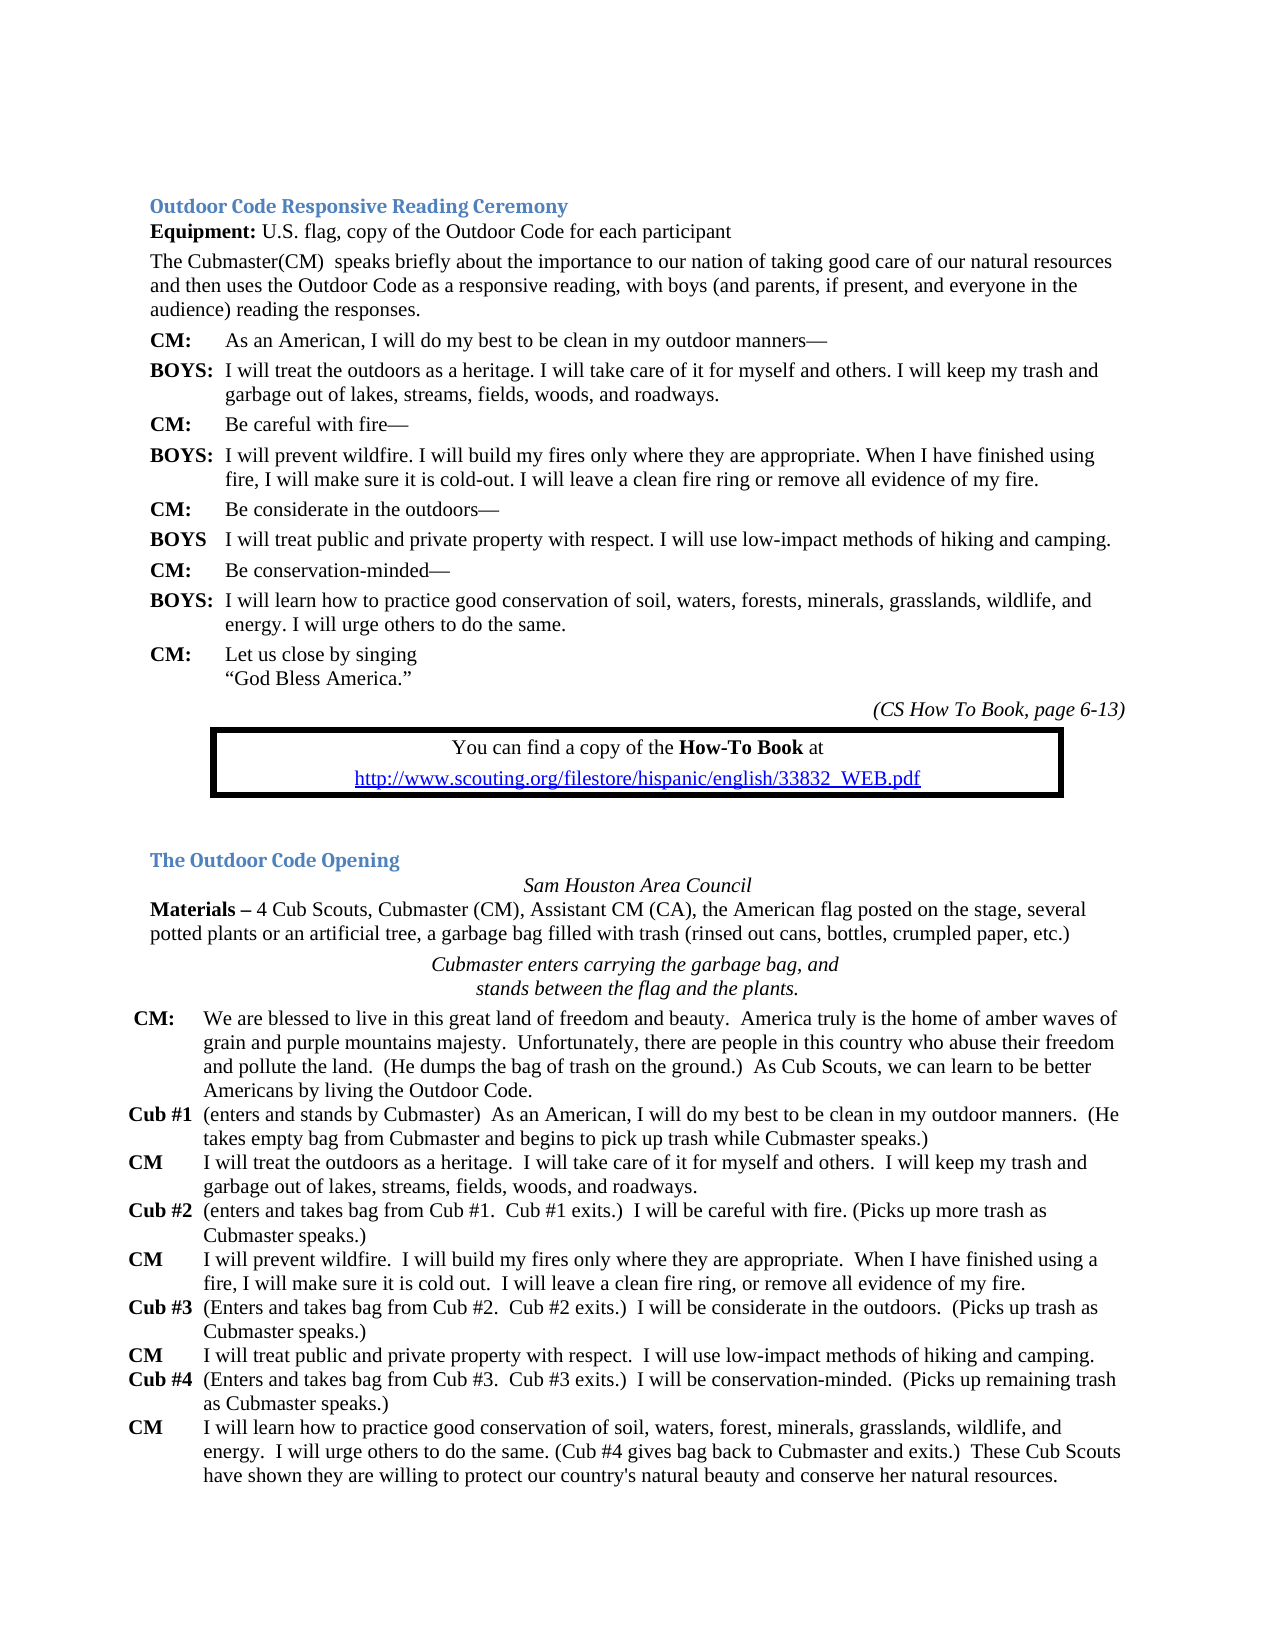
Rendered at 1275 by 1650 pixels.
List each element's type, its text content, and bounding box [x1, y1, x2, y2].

text BOYS I will treat public and private property with respect. I will use low-impact methods of hiking and camping. [150, 527, 1125, 551]
text CM I will prevent wildfire. I will build my fires only where they are appropriate. When I have finished using a fire, I will make sure it is cold out. I will leave a clean fire ring, or remove all evidence of my fire. [128, 1247, 1125, 1295]
text CM I will treat the outdoors as a heritage. I will take care of it for myself and others. I will keep my trash and garbage out of lakes, streams, fields, woods, and roadways. [128, 1150, 1125, 1198]
text CM: Be conservation-minded— [150, 558, 1125, 582]
subtitle The Outdoor Code Opening [150, 849, 1125, 873]
text Equipment: flag, copy of the Outdoor Code for each participant [150, 219, 1125, 243]
text Cub #2 (enters and takes bag from Cub #1. Cub #1 exits.) I will be careful with fire. (Picks up more trash as Cubmaster speaks.) [128, 1198, 1125, 1247]
text BOYS: I will treat the outdoors as a heritage. I will take care of it for myself and others. I will keep my trash and garbage out of lakes, streams, fields, woods, and roadways. [150, 358, 1125, 406]
text CM I will treat public and private property with respect. I will use low-impact methods of hiking and camping. [128, 1343, 1125, 1367]
text BOYS: I will prevent wildfire. I will build my fires only where they are appropriate. When I have finished using fire, I will make sure it is cold-out. I will leave a clean fire ring or remove all evidence of my fire. [150, 443, 1125, 491]
text BOYS: I will learn how to practice good conservation of soil, waters, forests, minerals, grasslands, wildlife, and energy. I will urge others to do the same. [150, 588, 1125, 636]
text CM: Be careful with fire— [150, 412, 1125, 436]
text The Cubmaster(CM) speaks briefly about the importance to our nation of taking good care of our natural resources and then uses the Outdoor Code as a responsive reading, with boys (and parents, if present, and everyone in the audience) reading the responses. [150, 249, 1125, 321]
text Sam Houston Area Council [150, 873, 1125, 897]
text You can find a copy of the How-To Book at [217, 733, 1058, 757]
text CM I will learn how to practice good conservation of soil, waters, forest, minerals, grasslands, wildlife, and energy. I will urge others to do the same. (Cub #4 gives bag back to Cubmaster and exits.) These Cub Scouts have shown they are willing to protect our country's natural beauty and conserve her natural resources. [128, 1415, 1125, 1487]
text (CS How To Book, page 6-13) [150, 697, 1125, 721]
text Cub #3 (Enters and takes bag from Cub #2. Cub #2 exits.) I will be considerate in the outdoors. (Picks up trash as Cubmaster speaks.) [128, 1295, 1125, 1343]
text CM: As an American, I will do my best to be clean in my outdoor manners— [150, 328, 1125, 352]
text Cub #1 (enters and stands by Cubmaster) As an American, I will do my best to be clean in my outdoor manners. (He takes empty bag from Cubmaster and begins to pick up trash while Cubmaster speaks.) [128, 1102, 1125, 1150]
text http://www.scouting.org/filestore/hispanic/english/33832_WEB.pdf [217, 757, 1058, 792]
text Materials – 4 Cub Scouts, Cubmaster (CM), Assistant CM (CA), the American flag posted on the stage, several potted plants or an artificial tree, a garbage bag filled with trash (rinsed out cans, bottles, crumpled paper, etc.) [150, 897, 1125, 945]
text CM: We are blessed to live in this great land of freedom and beauty. America truly is the home of amber waves of grain and purple mountains majesty. Unfortunately, there are people in this country who abuse their freedom and pollute the land. (He dumps the bag of trash on the ground.) As Cub Scouts, we can learn to be better Americans by living the Outdoor Code. [128, 1006, 1125, 1102]
text Cubmaster enters carrying the garbage bag, and stands between the flag and the plants. [150, 952, 1125, 1000]
text CM: Let us close by singing “God Bless .” [150, 642, 1125, 690]
subtitle Outdoor Code Responsive Reading Ceremony [150, 195, 1125, 219]
text Cub #4 (Enters and takes bag from Cub #3. Cub #3 exits.) I will be conservation-minded. (Picks up remaining trash as Cubmaster speaks.) [128, 1367, 1125, 1415]
text CM: Be considerate in the outdoors— [150, 497, 1125, 521]
